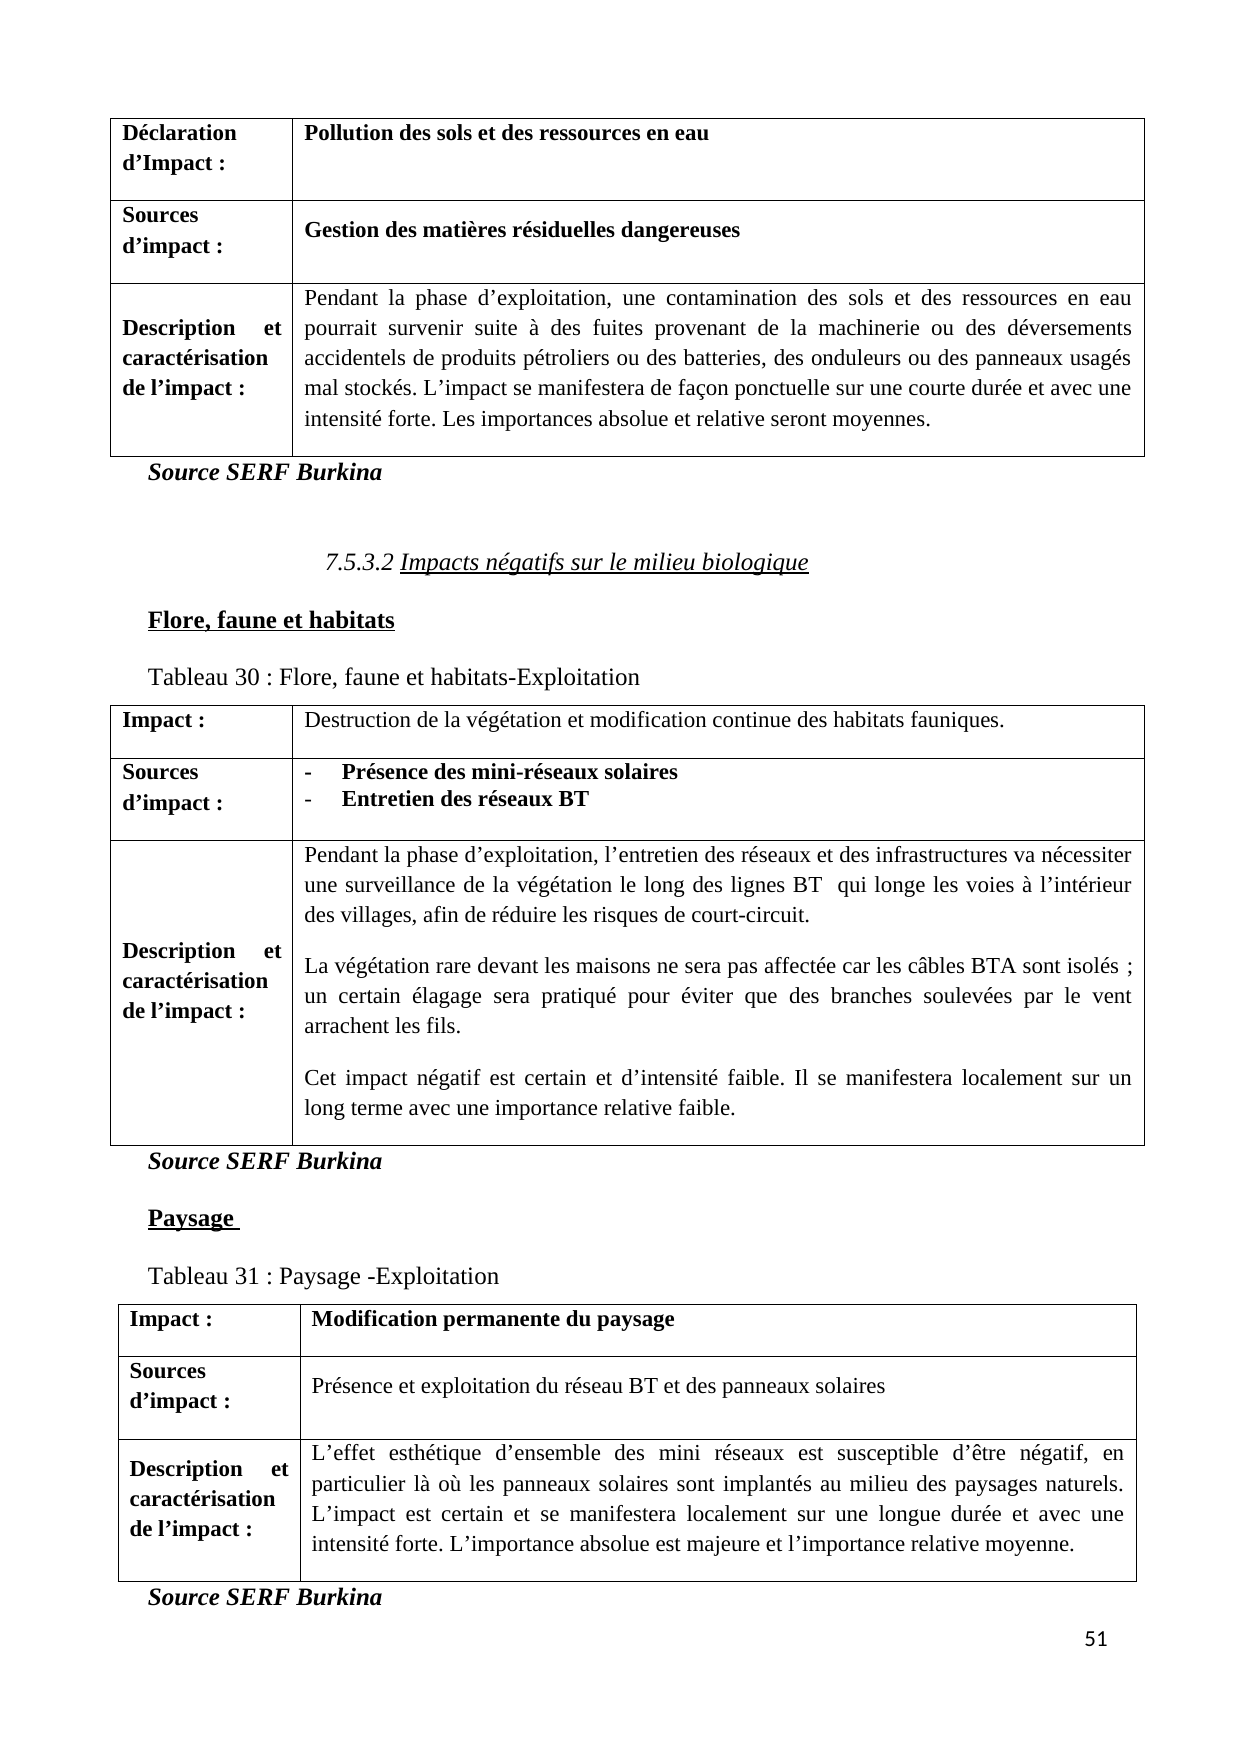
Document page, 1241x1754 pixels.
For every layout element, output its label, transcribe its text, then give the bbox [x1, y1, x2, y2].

text Source SERF Burkina [148, 1582, 1107, 1611]
list Impacts négatifs sur le milieu biologique [325, 547, 1107, 576]
text Tableau 31 : Paysage -Exploitation [148, 1261, 1107, 1290]
text Flore, faune et habitats [148, 605, 1107, 633]
text Source SERF Burkina [148, 1146, 1107, 1175]
table_header Modification permanente du paysage [301, 1305, 1136, 1356]
table_header Impact : [119, 1305, 300, 1356]
table_cell Description et caractérisation de l’impact : [119, 1440, 300, 1581]
table_cell Gestion des matières résiduelles dangereuses [293, 201, 1144, 283]
table_cell Description et caractérisation de l’impact : [111, 284, 292, 456]
table_cell Présence et exploitation du réseau BT et des panneaux solaires [301, 1357, 1136, 1438]
text Source SERF Burkina [148, 457, 1107, 485]
table_cell Présence des mini-réseaux solaires Entretien des réseaux BT [293, 759, 1144, 840]
table_header Impact : [111, 706, 292, 757]
table_cell Sources d’impact : [119, 1357, 300, 1438]
table_cell Sources d’impact : [111, 759, 292, 840]
table_cell Pendant la phase d’exploitation, une contamination des sols et des ressources en eau pourrait survenir suite à des fuites provenant de la machinerie ou des déversements accidentels de produits pétroliers ou des batteries, des onduleurs ou des panneaux usagés mal stockés. L’impact se manifestera de façon ponctuelle sur une courte durée et avec une intensité forte. Les importances absolue et relative seront moyennes. [293, 284, 1144, 456]
table_cell Pendant la phase d’exploitation, l’entretien des réseaux et des infrastructures va nécessiter une surveillance de la végétation le long des lignes BT qui longe les voies à l’intérieur des villages, afin de réduire les risques de court-circuit. La végétation rare devant les maisons ne sera pas affectée car les câbles BTA sont isolés ; un certain élagage sera pratiqué pour éviter que des branches soulevées par le vent arrachent les fils. Cet impact négatif est certain et d’intensité faible. Il se manifestera localement sur un long terme avec une importance relative faible. [293, 841, 1144, 1145]
table_cell L’effet esthétique d’ensemble des mini réseaux est susceptible d’être négatif, en particulier là où les panneaux solaires sont implantés au milieu des paysages naturels. L’impact est certain et se manifestera localement sur une longue durée et avec une intensité forte. L’importance absolue est majeure et l’importance relative moyenne. [301, 1440, 1136, 1581]
text Paysage [148, 1203, 1107, 1232]
table_cell Sources d’impact : [111, 201, 292, 283]
text Tableau 30 : Flore, faune et habitats-Exploitation [148, 662, 1107, 691]
table_header Déclaration d’Impact : [111, 119, 292, 200]
table_header Destruction de la végétation et modification continue des habitats fauniques. [293, 706, 1144, 757]
table_header Pollution des sols et des ressources en eau [293, 119, 1144, 200]
table_cell Description et caractérisation de l’impact : [111, 841, 292, 1145]
